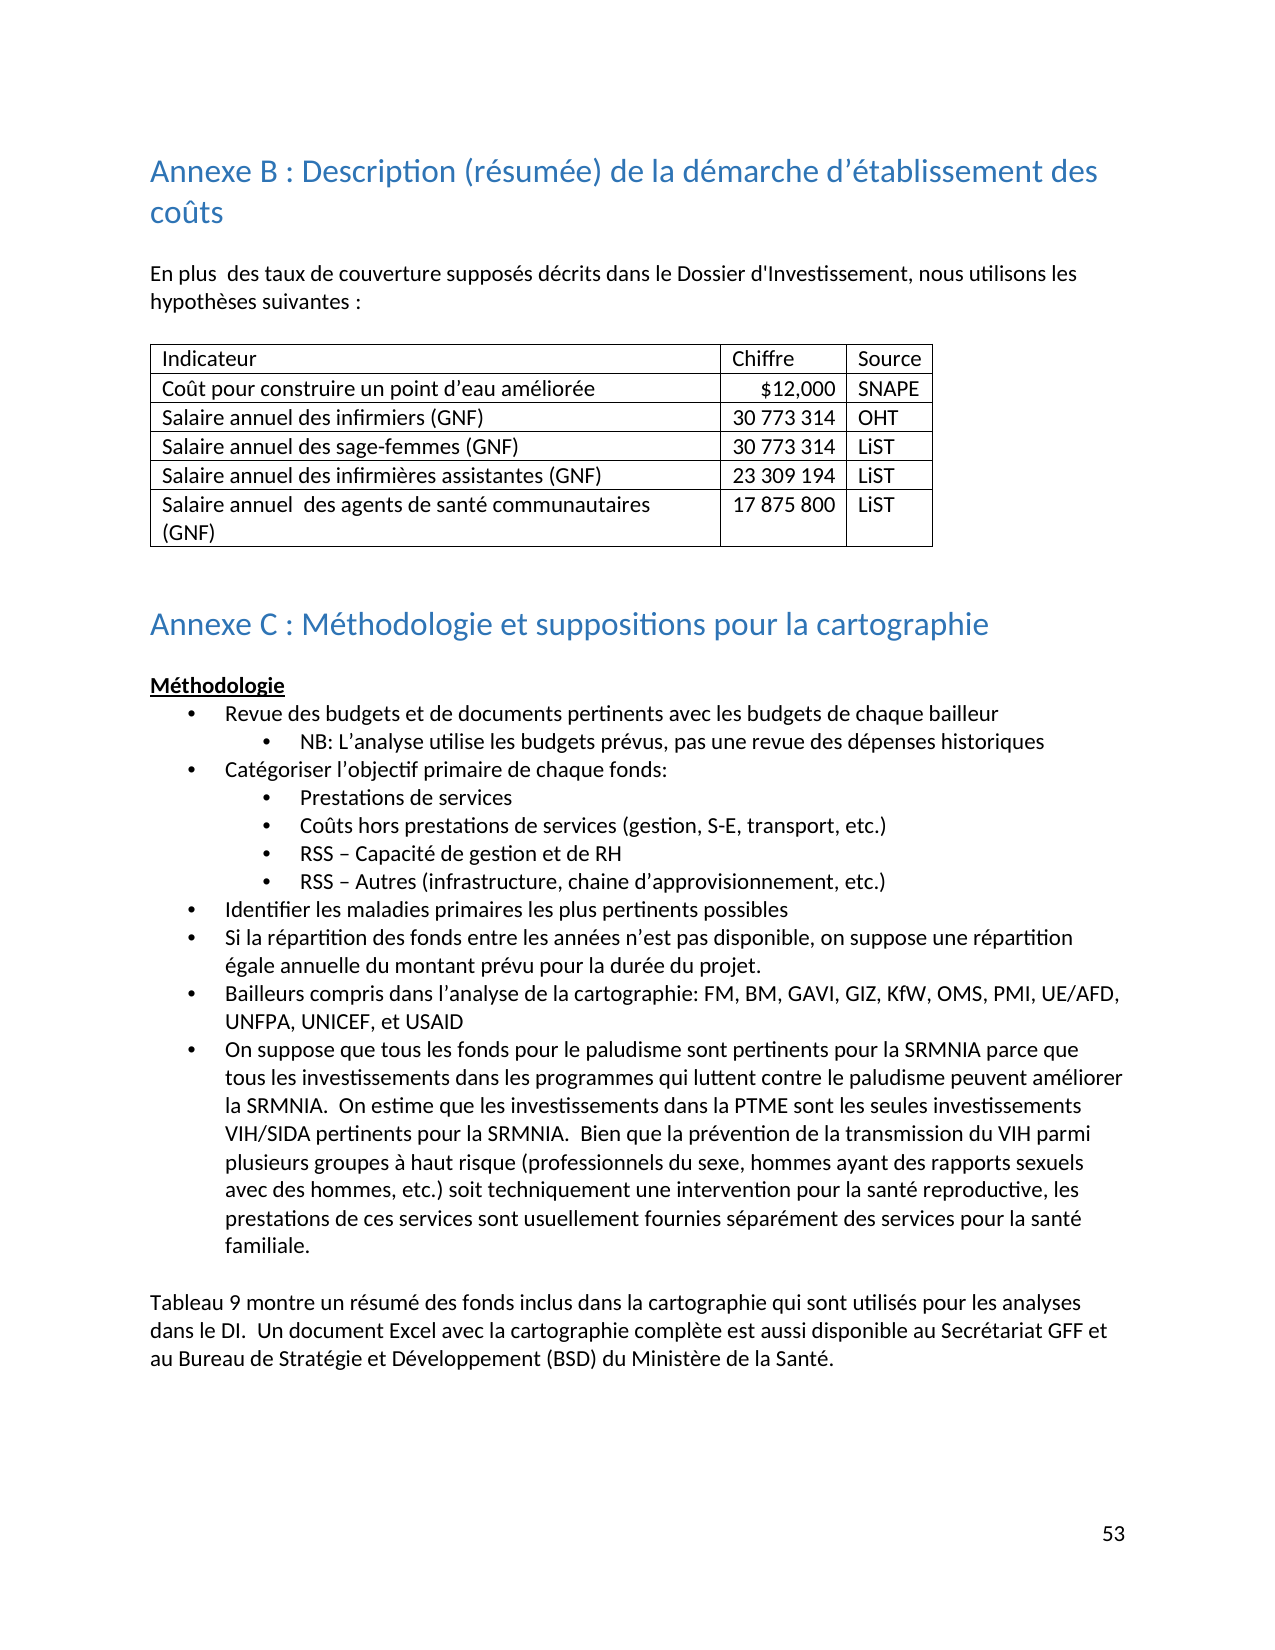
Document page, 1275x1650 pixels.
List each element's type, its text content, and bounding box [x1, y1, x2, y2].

list Coûts hors prestations de services (gestion, S-E, transport, etc.) [262, 811, 1125, 839]
table_header Source [847, 345, 932, 373]
table_cell SNAPE [847, 374, 932, 402]
text Tableau 9 montre un résumé des fonds inclus dans la cartographie qui sont utilisés pour les analyses dans le DI. Un document Excel avec la cartographie complète est aussi disponible au Secrétariat GFF et au Bureau de Stratégie et Développement (BSD) du Ministère de la Santé. [150, 1288, 1125, 1372]
subtitle Annexe B : Description (résumée) de la démarche d’établissement des coûts [150, 150, 1125, 231]
list Prestations de services [262, 783, 1125, 811]
table_cell Salaire annuel des infirmières assistantes (GNF) [151, 461, 720, 489]
table_cell 30 773 314 [721, 403, 846, 431]
list On suppose que tous les fonds pour le paludisme sont pertinents pour la SRMNIA parce que tous les investissements dans les programmes qui luttent contre le paludisme peuvent améliorer la SRMNIA. On estime que les investissements dans la PTME sont les seules investissements VIH/SIDA pertinents pour la SRMNIA. Bien que la prévention de la transmission du VIH parmi plusieurs groupes à haut risque (professionnels du sexe, hommes ayant des rapports sexuels avec des hommes, etc.) soit techniquement une intervention pour la santé reproductive, les prestations de ces services sont usuellement fournies séparément des services pour la santé familiale. [187, 1036, 1125, 1260]
table_cell LiST [847, 432, 932, 460]
table_cell LiST [847, 490, 932, 546]
table_cell 17 875 800 [721, 490, 846, 546]
table_cell Salaire annuel des sage-femmes (GNF) [151, 432, 720, 460]
list Identifier les maladies primaires les plus pertinents possibles [187, 895, 1125, 923]
table_cell 23 309 194 [721, 461, 846, 489]
text Méthodologie [150, 671, 1125, 699]
table_cell Salaire annuel des infirmiers (GNF) [151, 403, 720, 431]
list Si la répartition des fonds entre les années n’est pas disponible, on suppose une répartition égale annuelle du montant prévu pour la durée du projet. [187, 923, 1125, 979]
table_cell LiST [847, 461, 932, 489]
list NB: L’analyse utilise les budgets prévus, pas une revue des dépenses historiques [262, 727, 1125, 755]
table_cell Salaire annuel des agents de santé communautaires (GNF) [151, 490, 720, 546]
table_header Indicateur [151, 345, 720, 373]
list RSS – Capacité de gestion et de RH [262, 839, 1125, 867]
list Catégoriser l’objectif primaire de chaque fonds: [187, 755, 1125, 783]
table_cell 30 773 314 [721, 432, 846, 460]
table_cell OHT [847, 403, 932, 431]
text En plus des taux de couverture supposés décrits dans le Dossier d'Investissement, nous utilisons les hypothèses suivantes : [150, 259, 1125, 316]
table_cell Coût pour construire un point d’eau améliorée [151, 374, 720, 402]
subtitle Annexe C : Méthodologie et suppositions pour la cartographie [150, 602, 1125, 643]
list Bailleurs compris dans l’analyse de la cartographie: FM, BM, GAVI, GIZ, KfW, OMS, PMI, UE/AFD, UNFPA, UNICEF, et USAID [187, 979, 1125, 1036]
list Revue des budgets et de documents pertinents avec les budgets de chaque bailleur [187, 699, 1125, 727]
list RSS – Autres (infrastructure, chaine d’approvisionnement, etc.) [262, 867, 1125, 895]
table_header Chiffre [721, 345, 846, 373]
table_cell $12,000 [721, 374, 846, 402]
